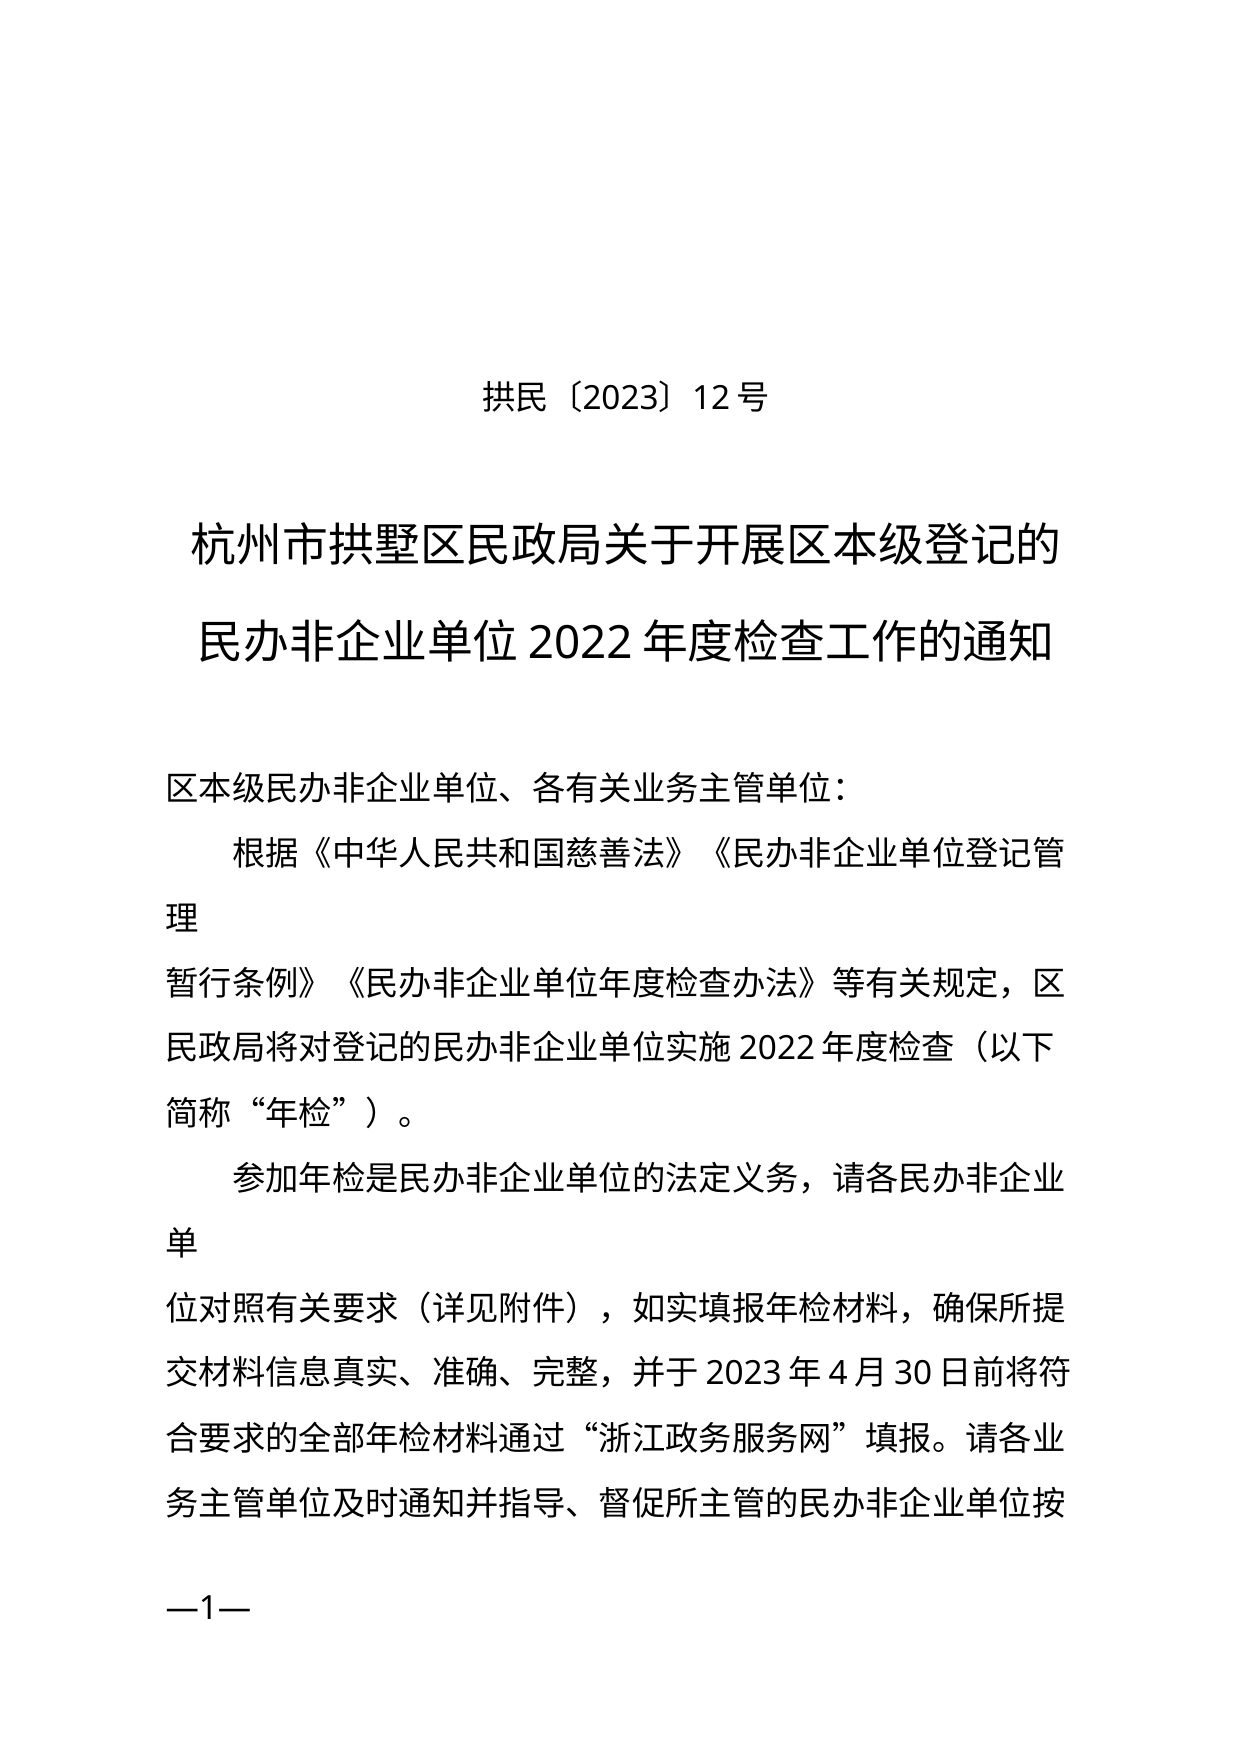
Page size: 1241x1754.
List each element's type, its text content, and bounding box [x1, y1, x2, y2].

text 参加年检是民办非企业单位的法定义务，请各民办非企业单 [165, 1143, 1087, 1273]
text 杭州市拱墅区民政局关于开展区本级登记的 [165, 493, 1087, 590]
text 暂行条例》《民办非企业单位年度检查办法》等有关规定，区民政局将对登记的民办非企业单位实施2022年度检查（以下简称“年检”）。 [165, 948, 1087, 1143]
text 拱民〔2023〕12号 [165, 363, 1087, 428]
text 根据《中华人民共和国慈善法》《民办非企业单位登记管理 [165, 818, 1087, 948]
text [165, 1273, 1087, 1533]
text 区本级民办非企业单位、各有关业务主管单位： [165, 753, 1087, 818]
text 民办非企业单位2022年度检查工作的通知 [165, 590, 1087, 688]
